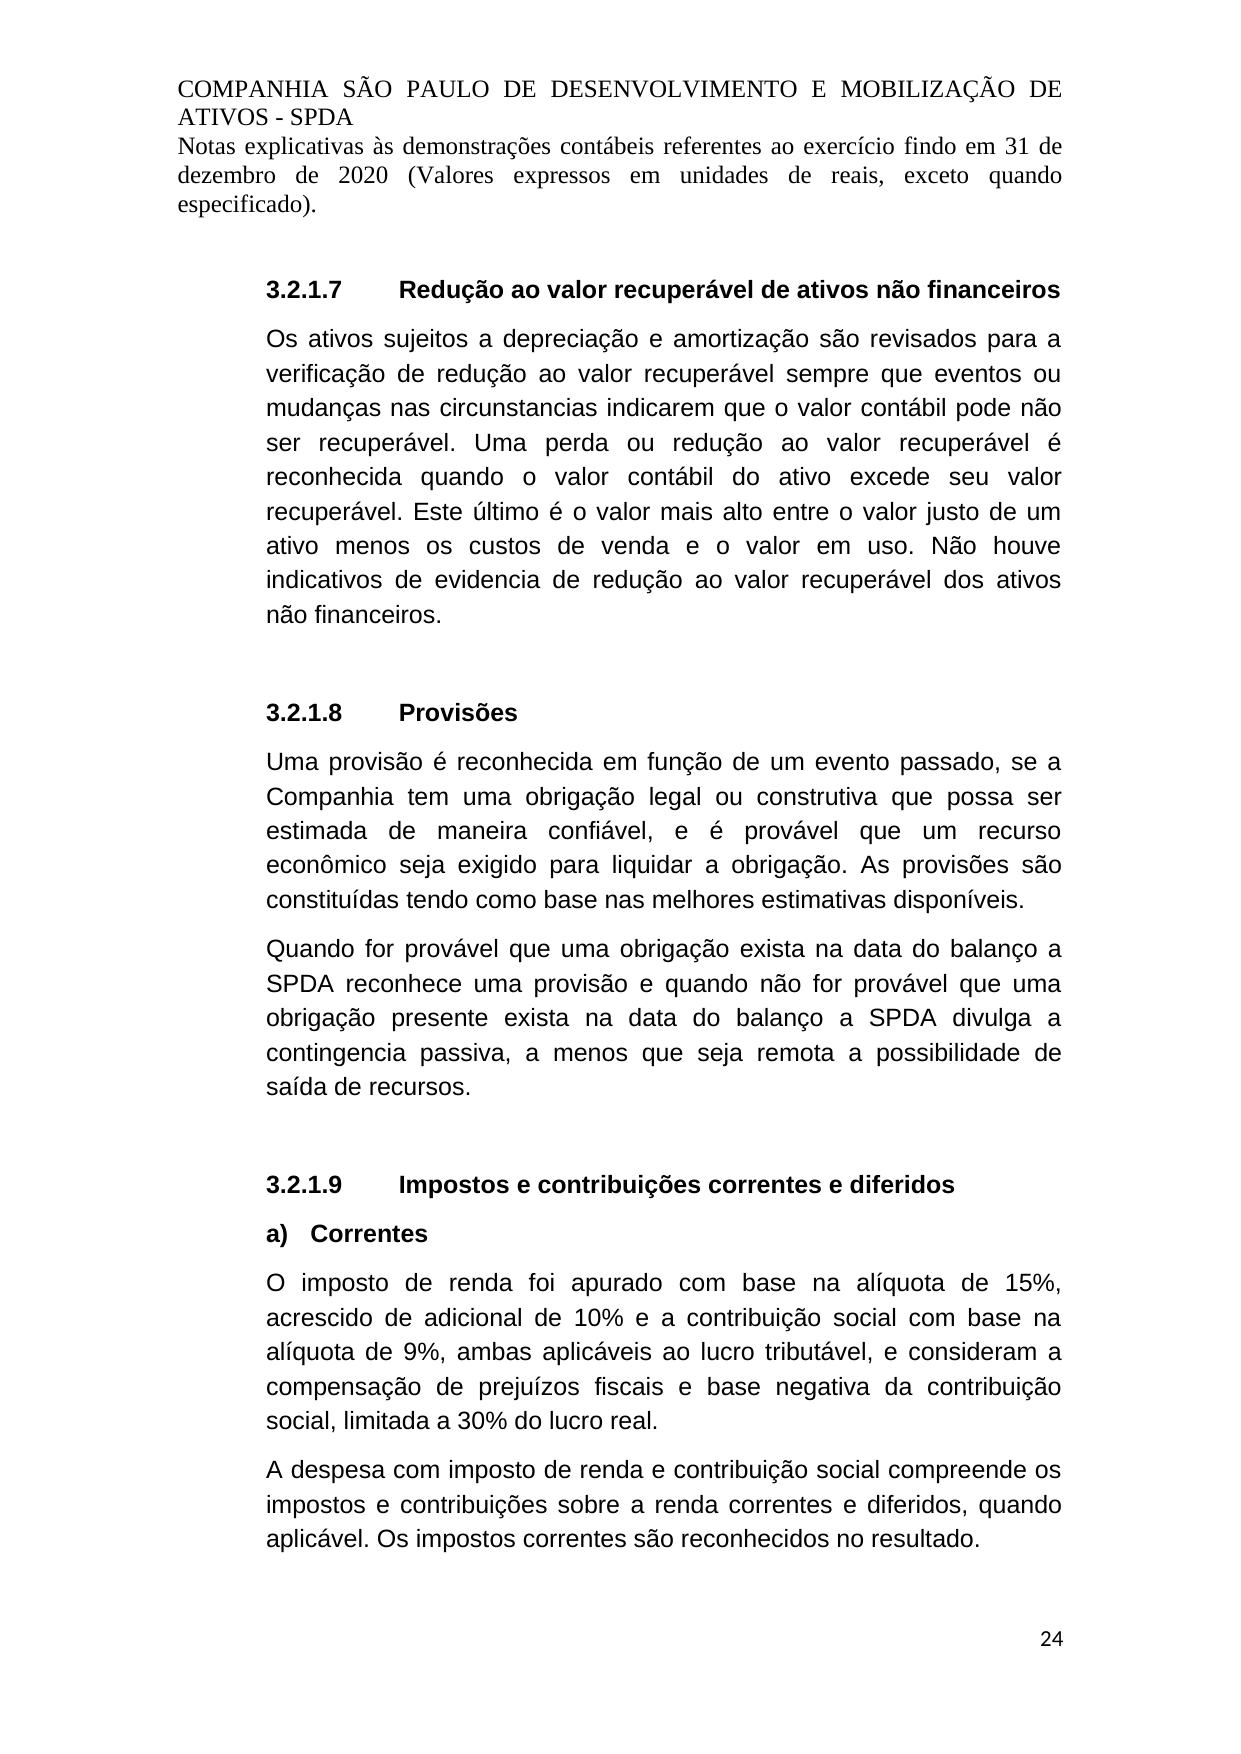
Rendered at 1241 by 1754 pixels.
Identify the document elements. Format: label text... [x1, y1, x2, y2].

text Uma provisão é reconhecida em função de um evento passado, se a Companhia tem uma obrigação legal ou construtiva que possa ser estimada de maneira confiável, e é provável que um recurso econômico seja exigido para liquidar a obrigação. As provisões são constituídas tendo como base nas melhores estimativas disponíveis. [266, 747, 1063, 914]
text a) Correntes [266, 1219, 1063, 1248]
text Os ativos sujeitos a depreciação e amortização são revisados para a verificação de redução ao valor recuperável sempre que eventos ou mudanças nas circunstancias indicarem que o valor contábil pode não ser recuperável. Uma perda ou redução ao valor recuperável é reconhecida quando o valor contábil do ativo excede seu valor recuperável. Este último é o valor mais alto entre o valor justo de um ativo menos os custos de venda e o valor em uso. Não houve indicativos de evidencia de redução ao valor recuperável dos ativos não financeiros. [266, 324, 1063, 629]
text Quando for provável que uma obrigação exista na data do balanço a SPDA reconhece uma provisão e quando não for provável que uma obrigação presente exista na data do balanço a SPDA divulga a contingencia passiva, a menos que seja remota a possibilidade de saída de recursos. [266, 934, 1063, 1101]
text 3.2.1.9 Impostos e contribuições correntes e diferidos [266, 1170, 1063, 1199]
text 3.2.1.8 Provisões [266, 698, 1063, 727]
text O imposto de renda foi apurado com base na alíquota de 15%, acrescido de adicional de 10% e a contribuição social com base na alíquota de 9%, ambas aplicáveis ao lucro tributável, e consideram a compensação de prejuízos fiscais e base negativa da contribuição social, limitada a 30% do lucro real. [266, 1268, 1063, 1435]
text A despesa com imposto de renda e contribuição social compreende os impostos e contribuições sobre a renda correntes e diferidos, quando aplicável. Os impostos correntes são reconhecidos no resultado. [266, 1455, 1063, 1553]
text 3.2.1.7 Redução ao valor recuperável de ativos não financeiros [266, 275, 1063, 304]
